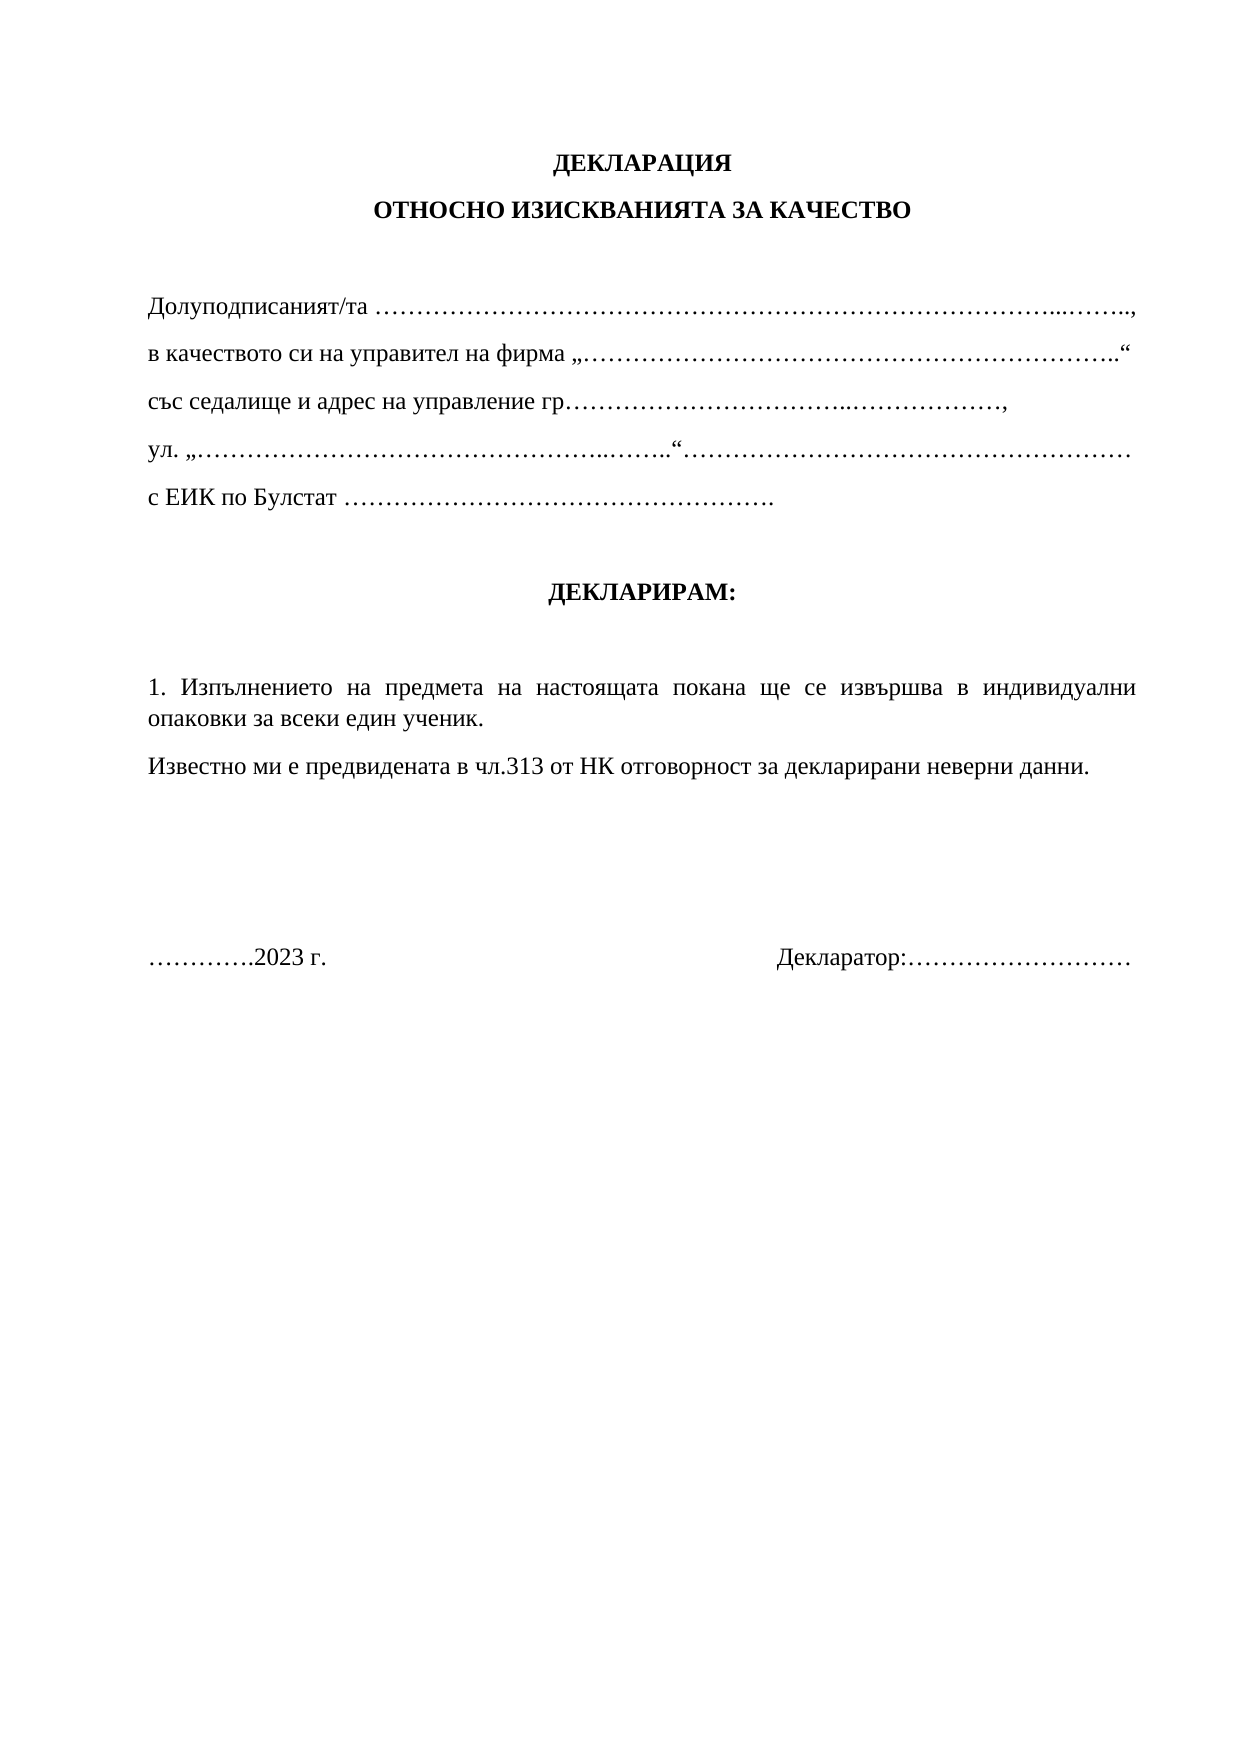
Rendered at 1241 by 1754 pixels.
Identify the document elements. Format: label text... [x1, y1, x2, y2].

text Долуподписаният/та ………………………………………………………………………...…….., [148, 291, 1137, 319]
text ДЕКЛАРИРАМ: [148, 577, 1137, 606]
text ул. „…………………………………………..……..“……………………………………………… [148, 434, 1137, 463]
text с ЕИК по Булстат ……………………………………………. [148, 482, 1137, 510]
text със седалище и адрес на управление гр……………………………..………………, [148, 386, 1137, 415]
text ДЕКЛАРАЦИЯ [148, 148, 1137, 176]
text в качеството си на управител на фирма „………………………………………………………..“ [148, 338, 1137, 367]
text Известно ми е предвидената в чл.313 от НК отговорност за декларирани неверни данни. [148, 751, 1137, 780]
text 1. Изпълнението на предмета на настоящата покана ще се извършва в индивидуални опаковки за всеки един ученик. [148, 672, 1137, 732]
text ОТНОСНО ИЗИСКВАНИЯТА ЗА КАЧЕСТВО [148, 195, 1137, 224]
text ………….2023 г. Декларатор:……………………… [148, 942, 1137, 971]
